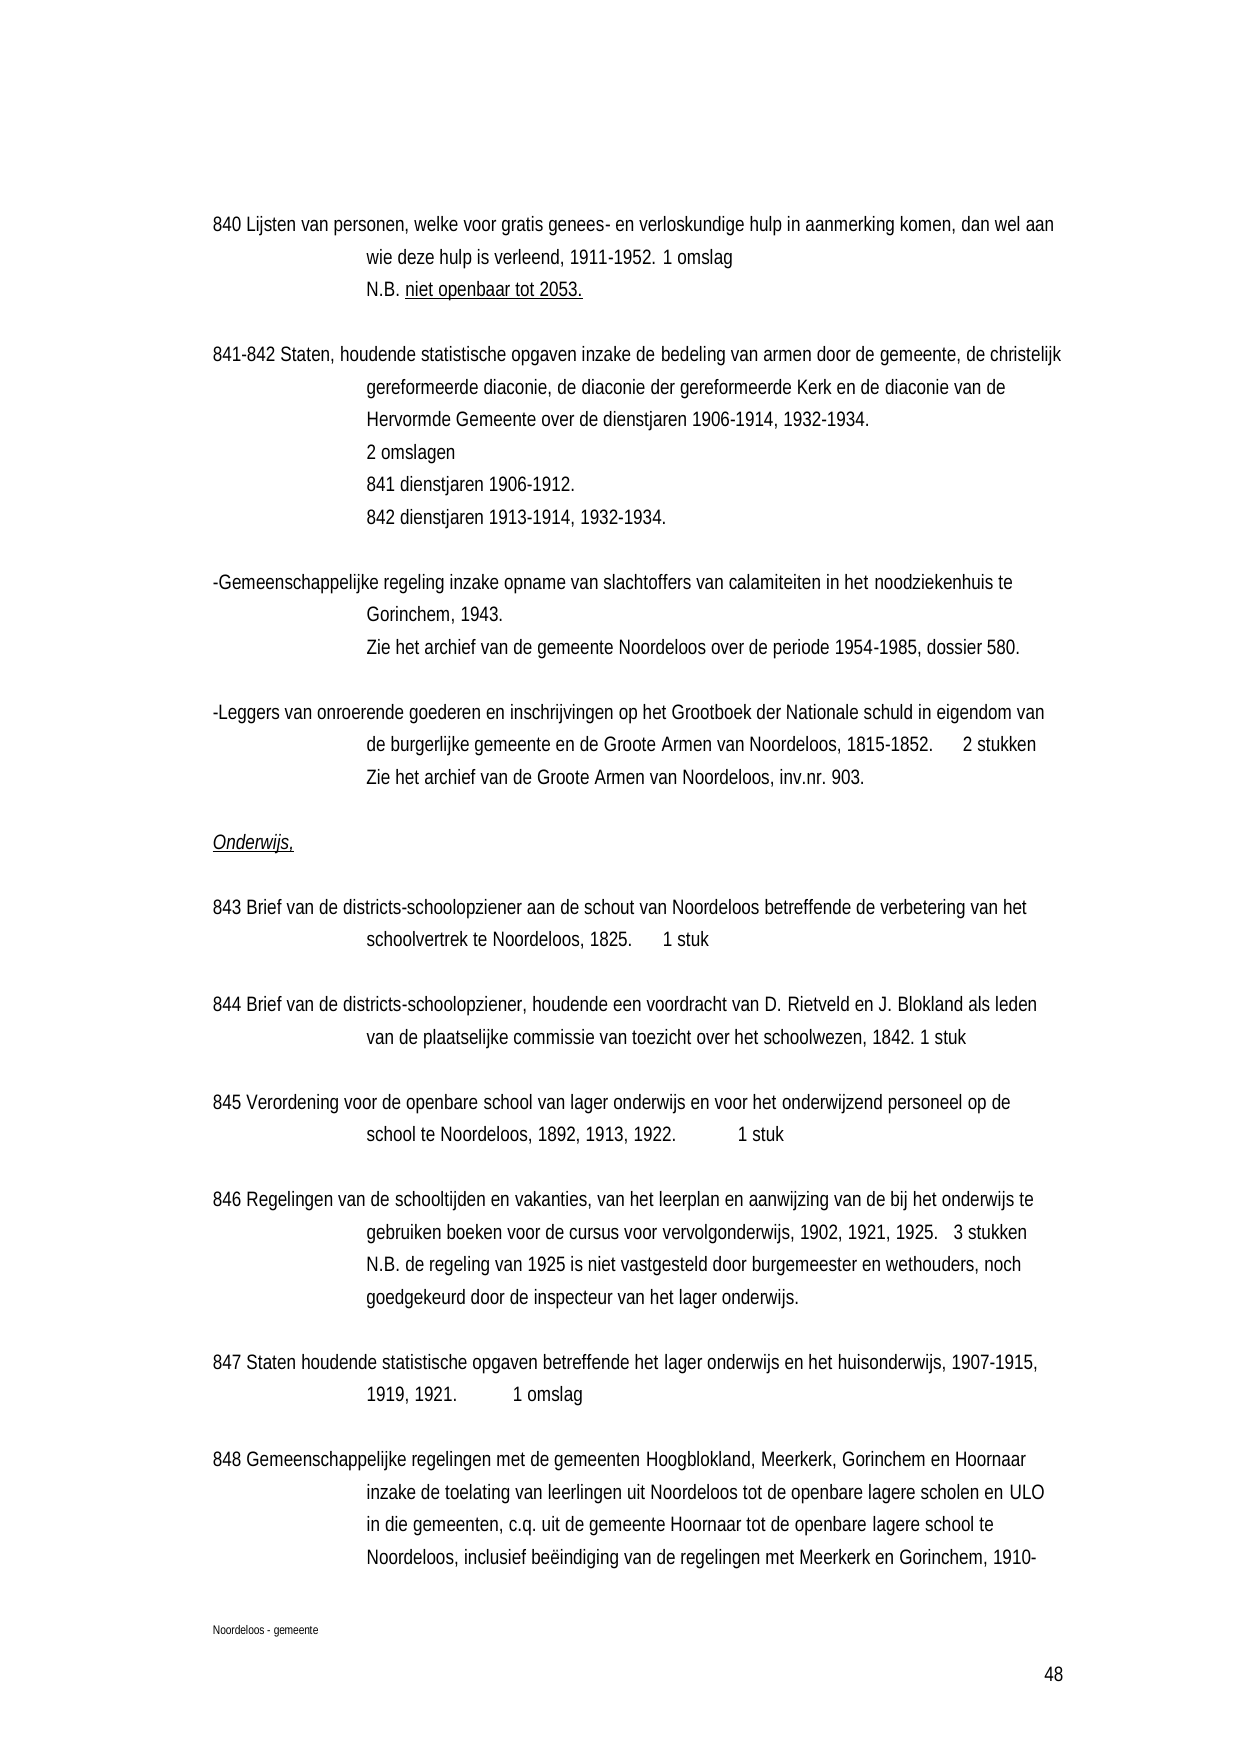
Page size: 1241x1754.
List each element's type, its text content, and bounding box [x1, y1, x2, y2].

text Zie het archief van de Groote Armen van Noordeloos, inv.nr. 903. [213, 756, 1063, 789]
text 2 omslagen [213, 431, 1063, 464]
text 845 Verordening voor de openbare school van lager onderwijs en voor het onderwijzend personeel op de school te Noordeloos, 1892, 1913, 1922. 1 stuk [213, 1081, 1063, 1146]
text 846 Regelingen van de schooltijden en vakanties, van het leerplan en aanwijzing van de bij het onderwijs te gebruiken boeken voor de cursus voor vervolgonderwijs, 1902, 1921, 1925. 3 stukken [213, 1179, 1063, 1244]
text 841-842 Staten, houdende statistische opgaven inzake de bedeling van armen door de gemeente, de christelijk gereformeerde diaconie, de diaconie der gereformeerde Kerk en de diaconie van de Hervormde Gemeente over de dienstjaren 1906-1914, 1932-1934. [213, 334, 1063, 431]
text 842 dienstjaren 1913-1914, 1932-1934. [213, 496, 1063, 529]
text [213, 1439, 1063, 1569]
text N.B. niet openbaar tot 2053. [213, 269, 1063, 301]
text -Leggers van onroerende goederen en inschrijvingen op het Grootboek der Nationale schuld in eigendom van de burgerlijke gemeente en de Groote Armen van Noordeloos, 1815-1852. 2 stukken [213, 691, 1063, 756]
text N.B. de regeling van 1925 is niet vastgesteld door burgemeester en wethouders, noch goedgekeurd door de inspecteur van het lager onderwijs. [213, 1244, 1063, 1309]
text 843 Brief van de districts-schoolopziener aan de schout van Noordeloos betreffende de verbetering van het schoolvertrek te Noordeloos, 1825. 1 stuk [213, 886, 1063, 951]
text 847 Staten houdende statistische opgaven betreffende het lager onderwijs en het huisonderwijs, 1907-1915, 1919, 1921. 1 omslag [213, 1341, 1063, 1406]
text 841 dienstjaren 1906-1912. [213, 464, 1063, 496]
text 840 Lijsten van personen, welke voor gratis genees- en verloskundige hulp in aanmerking komen, dan wel aan wie deze hulp is verleend, 1911-1952. 1 omslag [213, 204, 1063, 269]
text 844 Brief van de districts-schoolopziener, houdende een voordracht van D. Rietveld en J. Blokland als leden van de plaatselijke commissie van toezicht over het schoolwezen, 1842. 1 stuk [213, 984, 1063, 1049]
text Zie het archief van de gemeente Noordeloos over de periode 1954-1985, dossier 580. [213, 626, 1063, 659]
text Onderwijs, [213, 821, 1063, 854]
text -Gemeenschappelijke regeling inzake opname van slachtoffers van calamiteiten in het noodziekenhuis te Gorinchem, 1943. [213, 561, 1063, 626]
